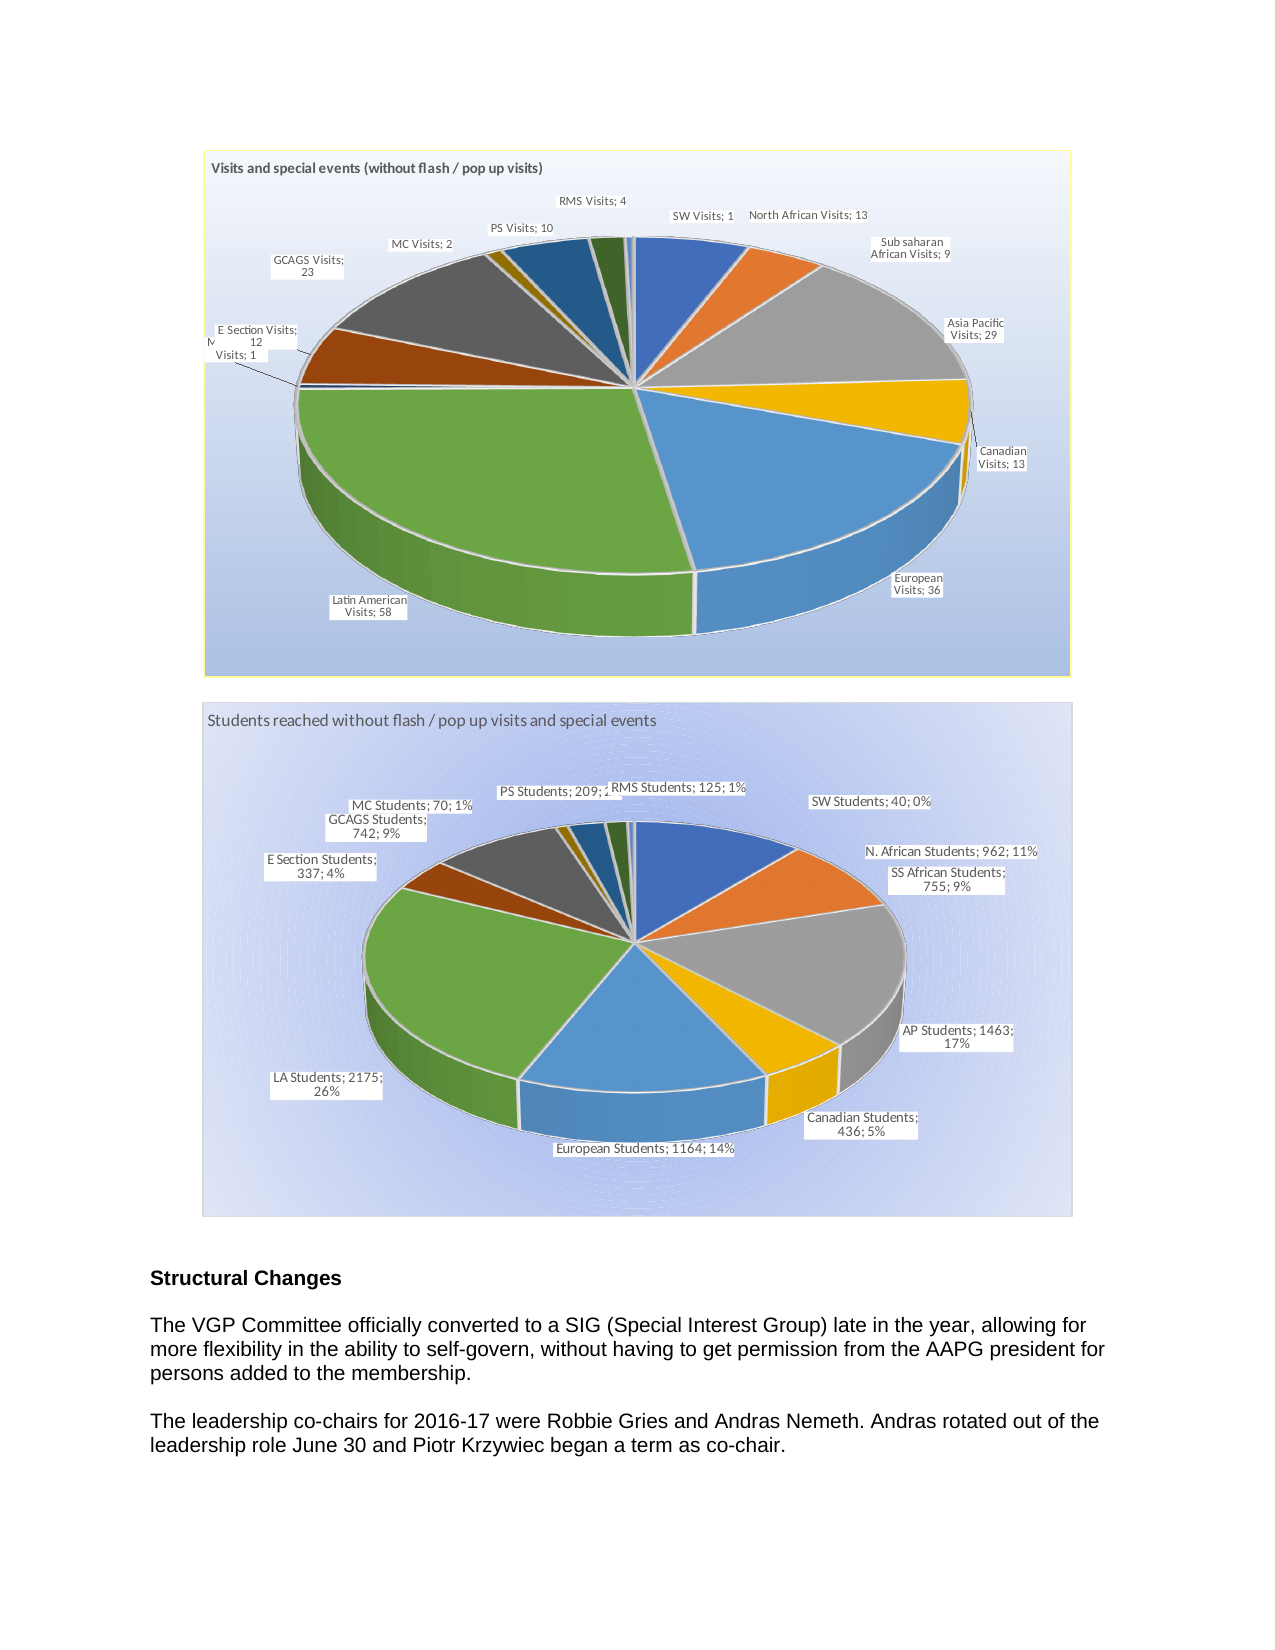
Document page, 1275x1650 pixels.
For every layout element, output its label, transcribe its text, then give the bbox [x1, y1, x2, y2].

text Structural Changes [150, 1265, 1125, 1289]
text The VGP Committee officially converted to a SIG (Special Interest Group) late in the year, allowing for more flexibility in the ability to self-govern, without having to get permission from the AAPG president for persons added to the membership. [150, 1313, 1125, 1385]
text The leadership co-chairs for 2016-17 were Robbie Gries and Andras Nemeth. Andras rotated out of the leadership role June 30 and Piotr Krzywiec began a term as co-chair. [150, 1409, 1125, 1457]
